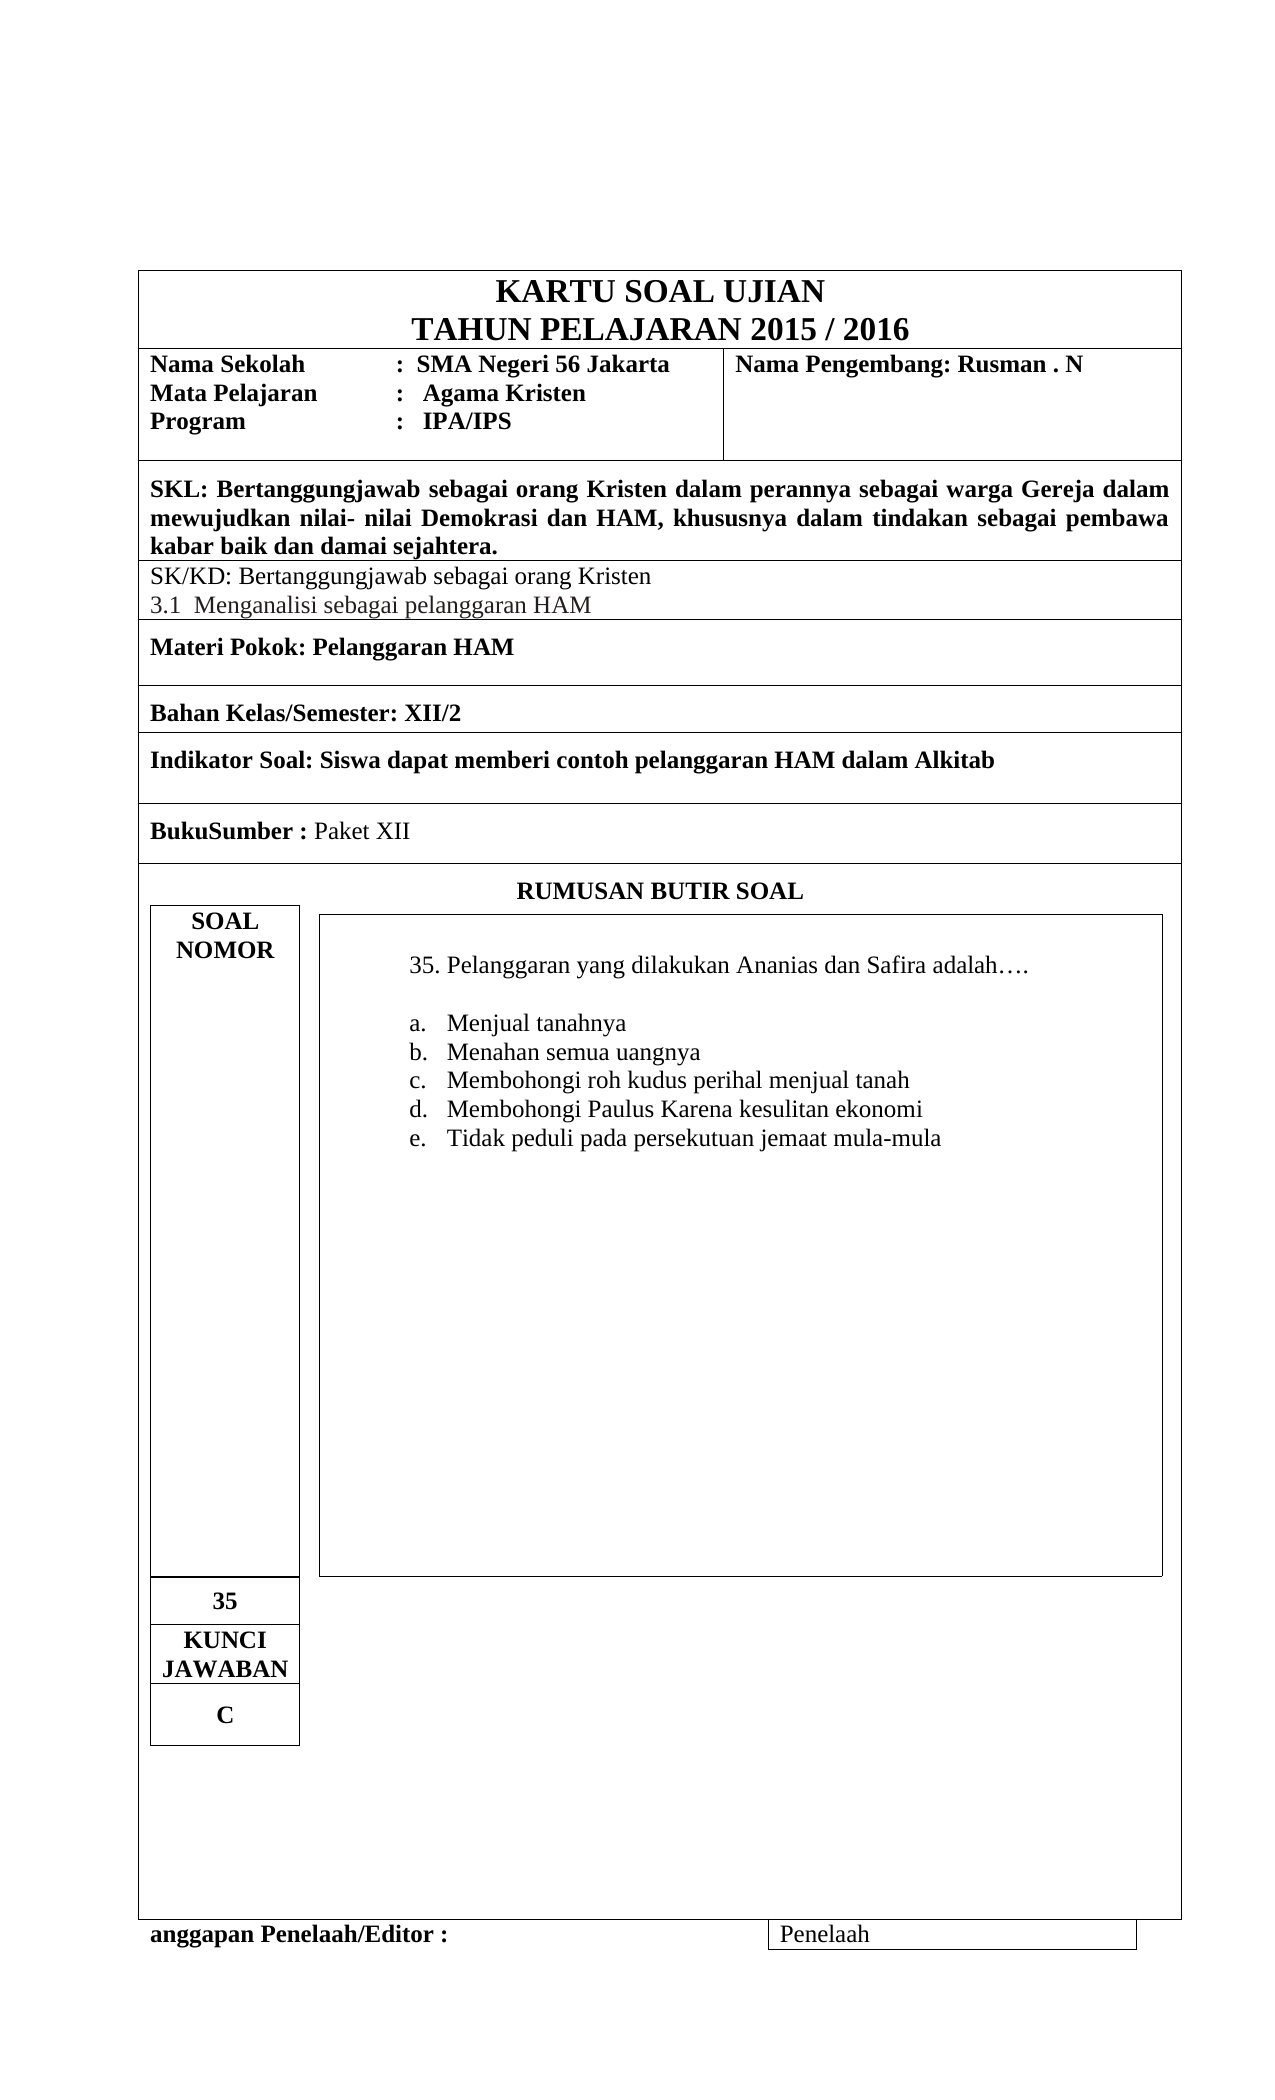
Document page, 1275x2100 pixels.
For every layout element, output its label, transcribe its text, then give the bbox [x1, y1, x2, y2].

table_cell Indikator Soal: Siswa dapat memberi contoh pelanggaran HAM dalam Alkitab [139, 733, 1181, 803]
table_cell SK/KD: Bertanggungjawab sebagai orang Kristen 3.1 Menganalisi sebagai pelanggaran HAM [139, 561, 1181, 619]
table_cell Materi Pokok: Pelanggaran HAM [139, 620, 1181, 685]
table_cell Nama Pengembang: Rusman . N [724, 349, 1181, 460]
table_cell BukuSumber : Paket XII [139, 804, 1181, 863]
table_cell Nama Sekolah Mata Pelajaran Program [139, 349, 384, 460]
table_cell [139, 1920, 768, 1949]
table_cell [769, 1920, 1136, 1949]
table_cell : SMA Negeri 56 Jakarta : Agama Kristen : IPA/IPS [384, 349, 723, 460]
table_cell Bahan Kelas/Semester: XII/2 [139, 686, 1181, 732]
table_cell SKL: Bertanggungjawab sebagai orang Kristen dalam perannya sebagai warga Gereja dalam mewujudkan nilai- nilai Demokrasi dan HAM, khususnya dalam tindakan sebagai pembawa kabar baik dan damai sejahtera. [139, 461, 1181, 560]
table_header KARTU SOAL UJIAN TAHUN PELAJARAN 2015 / 2016 [139, 271, 1181, 348]
table_cell RUMUSAN BUTIR SOAL [139, 864, 1181, 1918]
